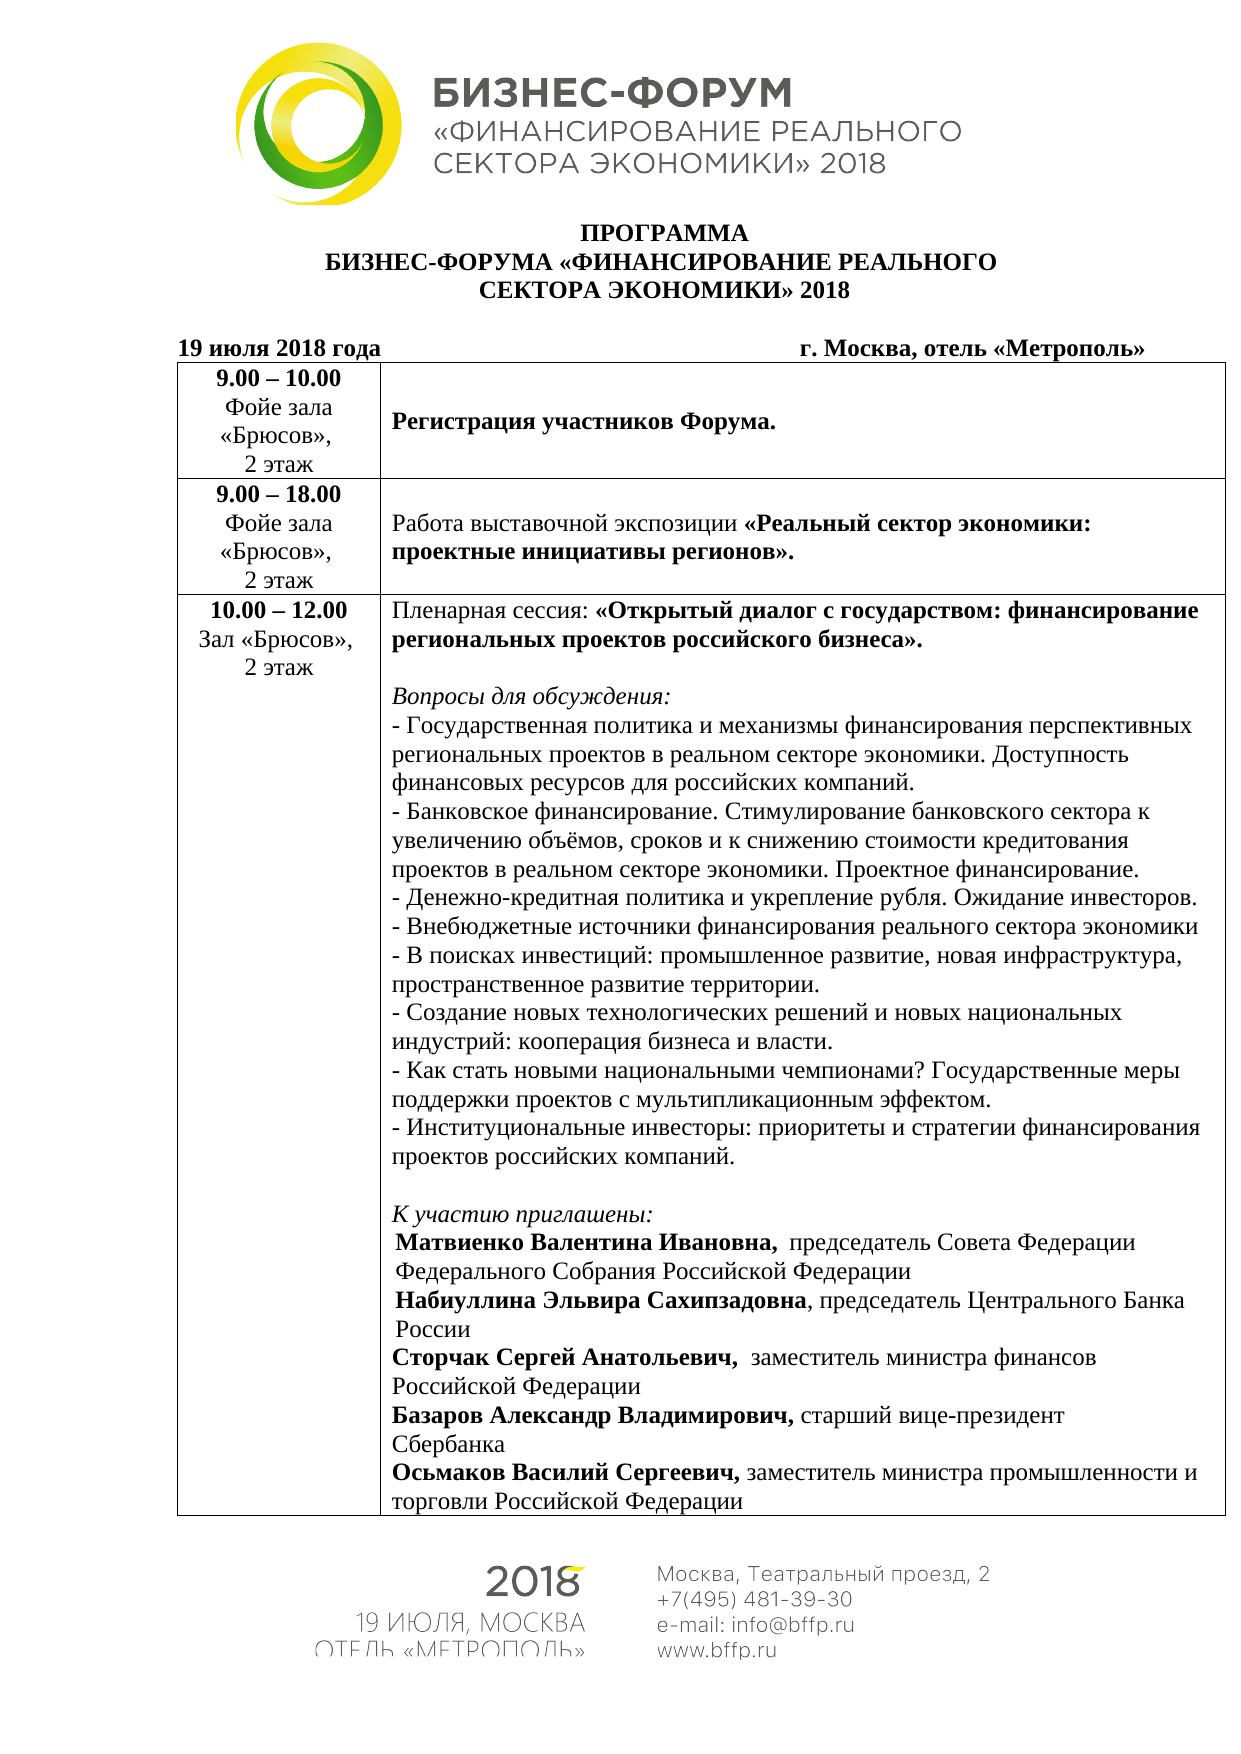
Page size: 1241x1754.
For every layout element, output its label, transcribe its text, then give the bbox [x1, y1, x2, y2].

picture [315, 1565, 586, 1657]
text 19 июля 2018 года г. Москва, отель «Метрополь» [177, 333, 1152, 362]
text ПРОГРАММА [177, 218, 1152, 247]
table_cell 9.00 – 18.00 Фойе зала «Брюсов», 2 этаж [178, 479, 380, 594]
table_header Регистрация участников Форума. [381, 363, 1225, 478]
table_cell 10.00 – 12.00 Зал «Брюсов», 2 этаж [178, 595, 380, 1515]
table_cell Работа выставочной экспозиции «Реальный сектор экономики: проектные инициативы регионов». [381, 479, 1225, 594]
text БИЗНЕС-ФОРУМА «ФИНАНСИРОВАНИЕ РЕАЛЬНОГО СЕКТОРА ЭКОНОМИКИ» 2018 [177, 247, 1152, 304]
table_header 9.00 – 10.00 Фойе зала «Брюсов», 2 этаж [178, 363, 380, 478]
picture [657, 1565, 989, 1660]
picture [236, 42, 961, 205]
